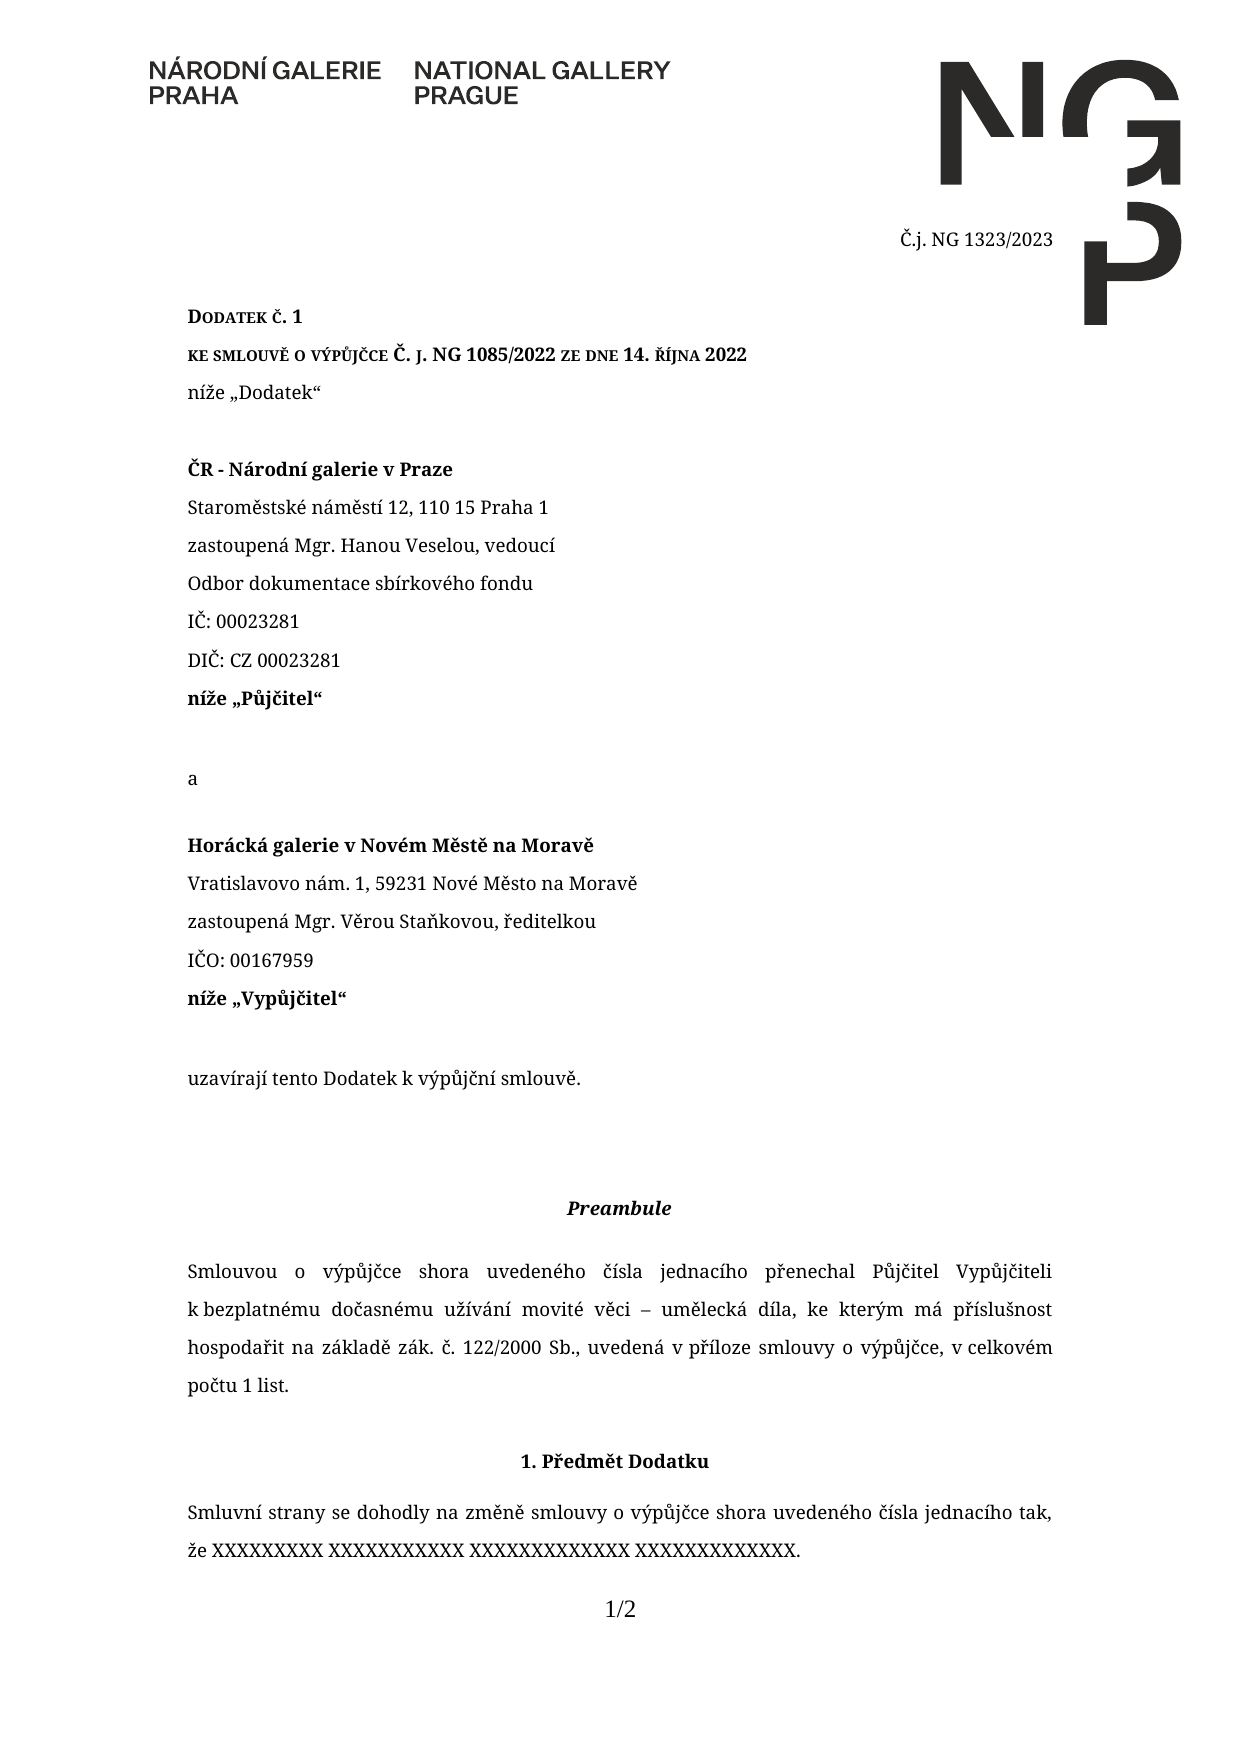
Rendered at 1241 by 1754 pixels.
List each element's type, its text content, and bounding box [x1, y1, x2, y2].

text Preambule [187, 1195, 1053, 1220]
text Smlouvou o výpůjčce shora uvedeného čísla jednacího přenechal Půjčitel Vypůjčiteli k bezplatnému dočasnému užívání movité věci – umělecká díla, ke kterým má příslušnost hospodařit na základě zák. č. 122/2000 Sb., uvedená v příloze smlouvy o výpůjčce, v celkovém počtu 1 list. [187, 1258, 1053, 1398]
text Č.j. NG 1323/2023 [187, 226, 1053, 252]
text níže „Půjčitel“ [187, 685, 1053, 711]
text a [187, 765, 1053, 791]
subtitle Předmět Dodatku [187, 1448, 1053, 1474]
text IČ: 00023281 [187, 609, 1053, 634]
text ČR - Národní galerie v Praze [187, 456, 1053, 481]
text zastoupená Mgr. Hanou Veselou, vedoucí [187, 532, 1053, 558]
text níže „Vypůjčitel“ [187, 985, 1053, 1011]
text ke smlouvě o výpůjčce Č. j. NG 1085/2022 ze dne 14. října 2022 [187, 341, 1053, 367]
text uzavírají tento Dodatek k výpůjční smlouvě. [187, 1065, 1053, 1091]
text Smluvní strany se dohodly na změně smlouvy o výpůjčce shora uvedeného čísla jednacího tak, že XXXXXXXXX XXXXXXXXXXX XXXXXXXXXXXXX XXXXXXXXXXXXX. [187, 1499, 1053, 1563]
text IČO: 00167959 [187, 947, 1053, 972]
text Odbor dokumentace sbírkového fondu [187, 571, 1053, 596]
text Horácká galerie v Novém Městě na Moravě [187, 832, 1053, 858]
text DIČ: CZ 00023281 [187, 647, 1053, 672]
text zastoupená Mgr. Věrou Staňkovou, ředitelkou [187, 909, 1053, 934]
text níže „Dodatek“ [187, 379, 1053, 405]
text Dodatek č. 1 [187, 303, 1053, 328]
text Vratislavovo nám. 1, 59231 Nové Město na Moravě [187, 871, 1053, 896]
text Staroměstské náměstí 12, 110 15 Praha 1 [187, 494, 1053, 519]
